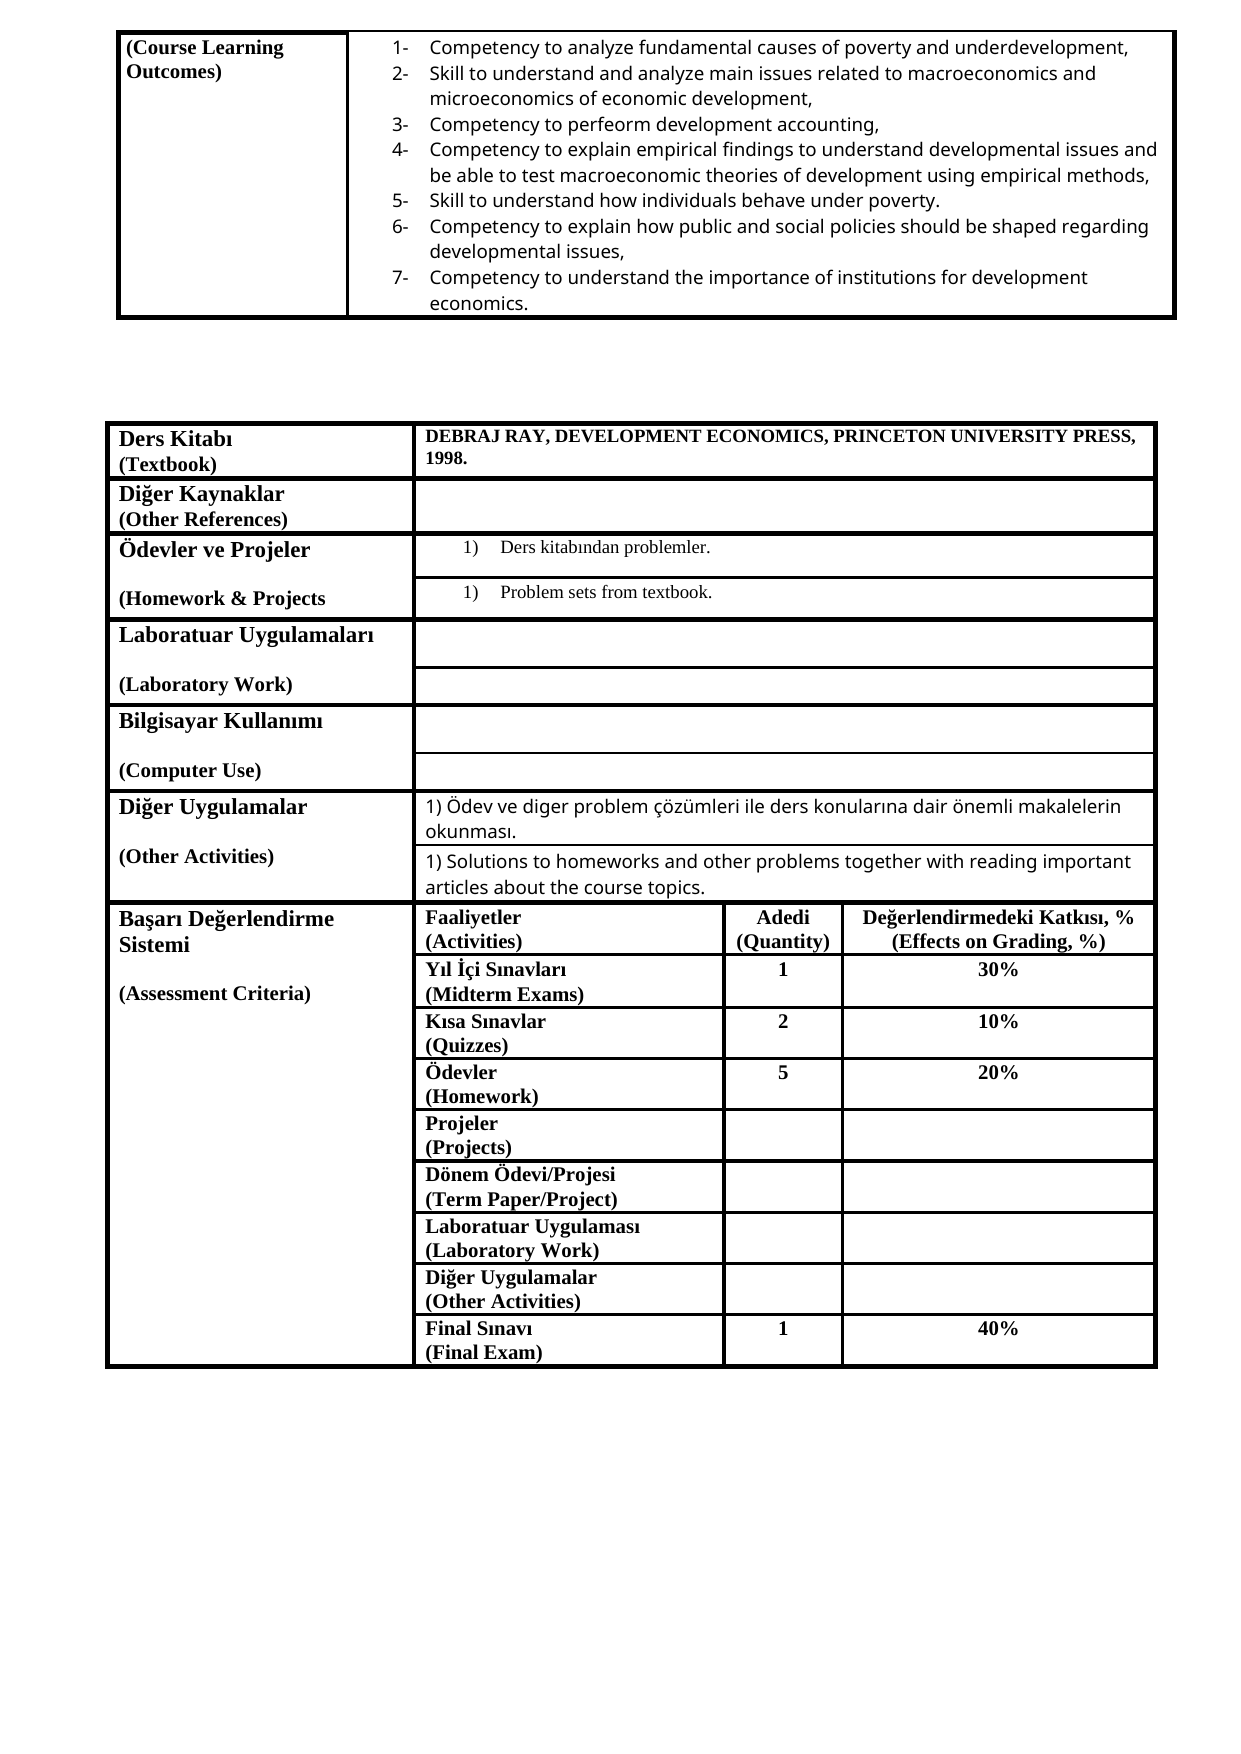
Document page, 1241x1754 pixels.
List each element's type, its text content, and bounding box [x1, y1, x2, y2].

table_cell Diğer Kaynaklar (Other References) [110, 481, 412, 531]
table_cell 10% [844, 1009, 1153, 1057]
table_cell Ödevler ve Projeler (Homework & Projects [110, 536, 412, 617]
table_cell Laboratuar Uygulamaları (Laboratory Work) [110, 622, 412, 703]
table_cell Faaliyetler (Activities) [416, 905, 722, 953]
table_cell 1) Solutions to homeworks and other problems together with reading important articles about the course topics. [416, 846, 1153, 900]
table_cell Diğer Uygulamalar (Other Activities) [110, 793, 412, 900]
table_cell 5 [726, 1060, 841, 1108]
table_cell Değerlendirmedeki Katkısı, % (Effects on Grading, %) [844, 905, 1153, 953]
table_cell Dönem Ödevi/Projesi (Term Paper/Project) [416, 1163, 722, 1211]
table_cell Kısa Sınavlar (Quizzes) [416, 1009, 722, 1057]
table_cell 1 [726, 1316, 841, 1364]
table_cell Diğer Uygulamalar (Other Activities) [416, 1265, 722, 1313]
table_cell 2 [726, 1009, 841, 1057]
table_cell Başarı Değerlendirme Sistemi (Assessment Criteria) [110, 905, 412, 1364]
table_cell 40% [844, 1316, 1153, 1364]
table_cell Bilgisayar Kullanımı (Computer Use) [110, 707, 412, 788]
table_cell [844, 1214, 1153, 1262]
table_cell Laboratuar Uygulaması (Laboratory Work) [416, 1214, 722, 1262]
table_cell Yıl İçi Sınavları (Midterm Exams) [416, 956, 722, 1006]
table_cell [416, 669, 1153, 703]
table_cell [416, 707, 1153, 752]
table_header Debraj ray, development economics, prınceton unıversıty press, 1998. [416, 426, 1153, 476]
table_cell [416, 481, 1153, 531]
table_cell [726, 1163, 841, 1211]
table_cell [726, 1214, 841, 1262]
table_cell Ödevler (Homework) [416, 1060, 722, 1108]
table_cell [726, 1265, 841, 1313]
table_cell 20% [844, 1060, 1153, 1108]
table_cell [726, 1111, 841, 1159]
table_cell [416, 622, 1153, 666]
table_cell Competency to analyze fundamental causes of poverty and underdevelopment, Skill to understand and analyze main issues related to macroeconomics and microeconomics of economic development, Competency to perfeorm development accounting, Competency to explain empirical findings to understand developmental issues and be able to test macroeconomic theories of development using empirical methods, Skill to understand how individuals behave under poverty. Competency to explain how public and social policies should be shaped regarding developmental issues, Competency to understand the importance of institutions for development economics. [349, 32, 1172, 315]
table_cell 1 [726, 956, 841, 1006]
table_cell Projeler (Projects) [416, 1111, 722, 1159]
table_cell [844, 1111, 1153, 1159]
table_cell Ders kitabından problemler. [416, 536, 1153, 576]
table_cell 1) Ödev ve diger problem çözümleri ile ders konularına dair önemli makalelerin okunması. [416, 793, 1153, 844]
table_cell [416, 754, 1153, 788]
table_header Ders Kitabı (Textbook) [110, 426, 412, 476]
table_cell Final Sınavı (Final Exam) [416, 1316, 722, 1364]
table_cell [844, 1265, 1153, 1313]
table_cell Adedi (Quantity) [726, 905, 841, 953]
table_cell [844, 1163, 1153, 1211]
table_cell Problem sets from textbook. [416, 579, 1153, 617]
table_cell 30% [844, 956, 1153, 1006]
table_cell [121, 35, 346, 315]
